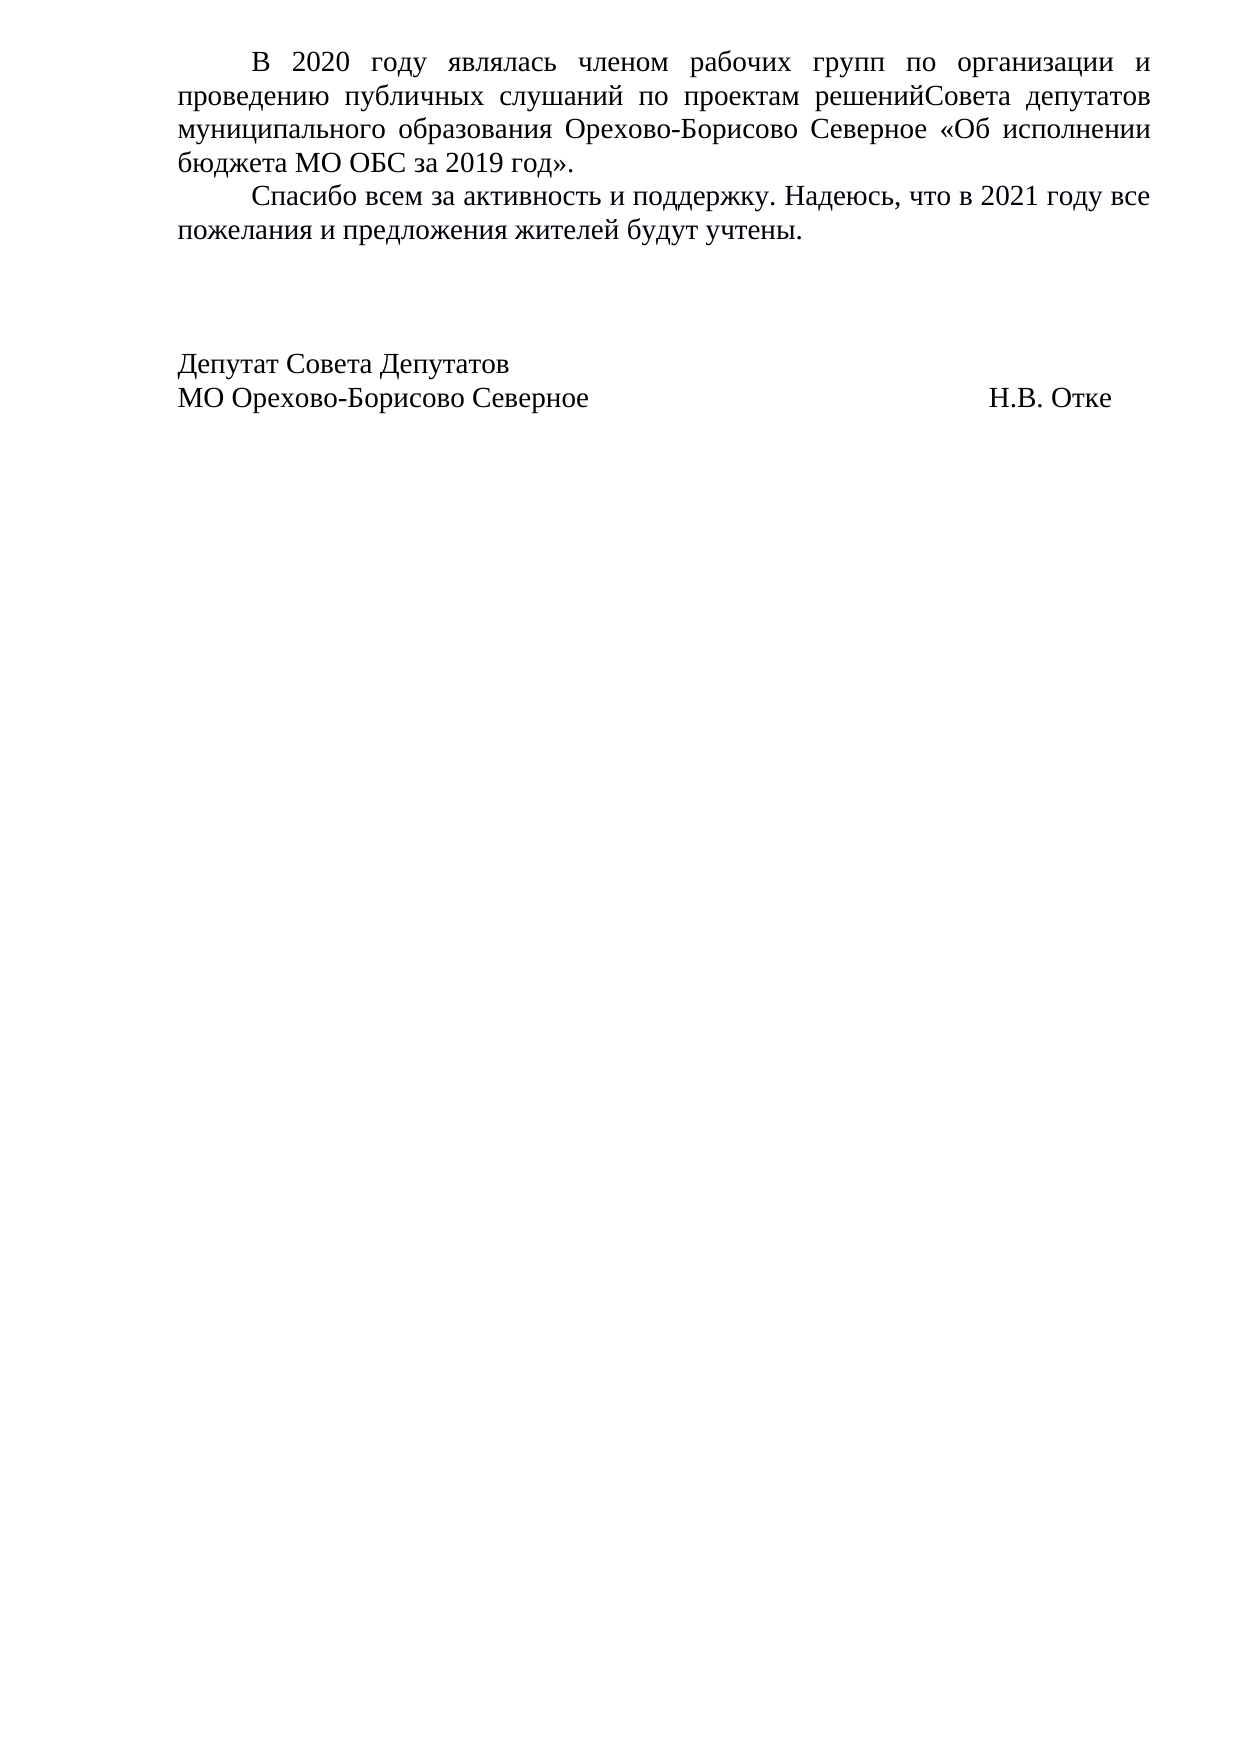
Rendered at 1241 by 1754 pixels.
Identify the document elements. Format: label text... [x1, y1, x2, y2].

text Спасибо всем за активность и поддержку. Надеюсь, что в 2021 году все пожелания и предложения жителей будут учтены. [177, 178, 1152, 246]
text Депутат Совета Депутатов [177, 346, 1152, 380]
text МО Орехово-Борисово Северное Н.В. Отке [177, 380, 1152, 413]
text В 2020 году являлась членом рабочих групп по организации и проведению публичных слушаний по проектам решенийСовета депутатов муниципального образования Орехово-Борисово Северное «Об исполнении бюджета МО ОБС за 2019 год». [177, 44, 1152, 178]
